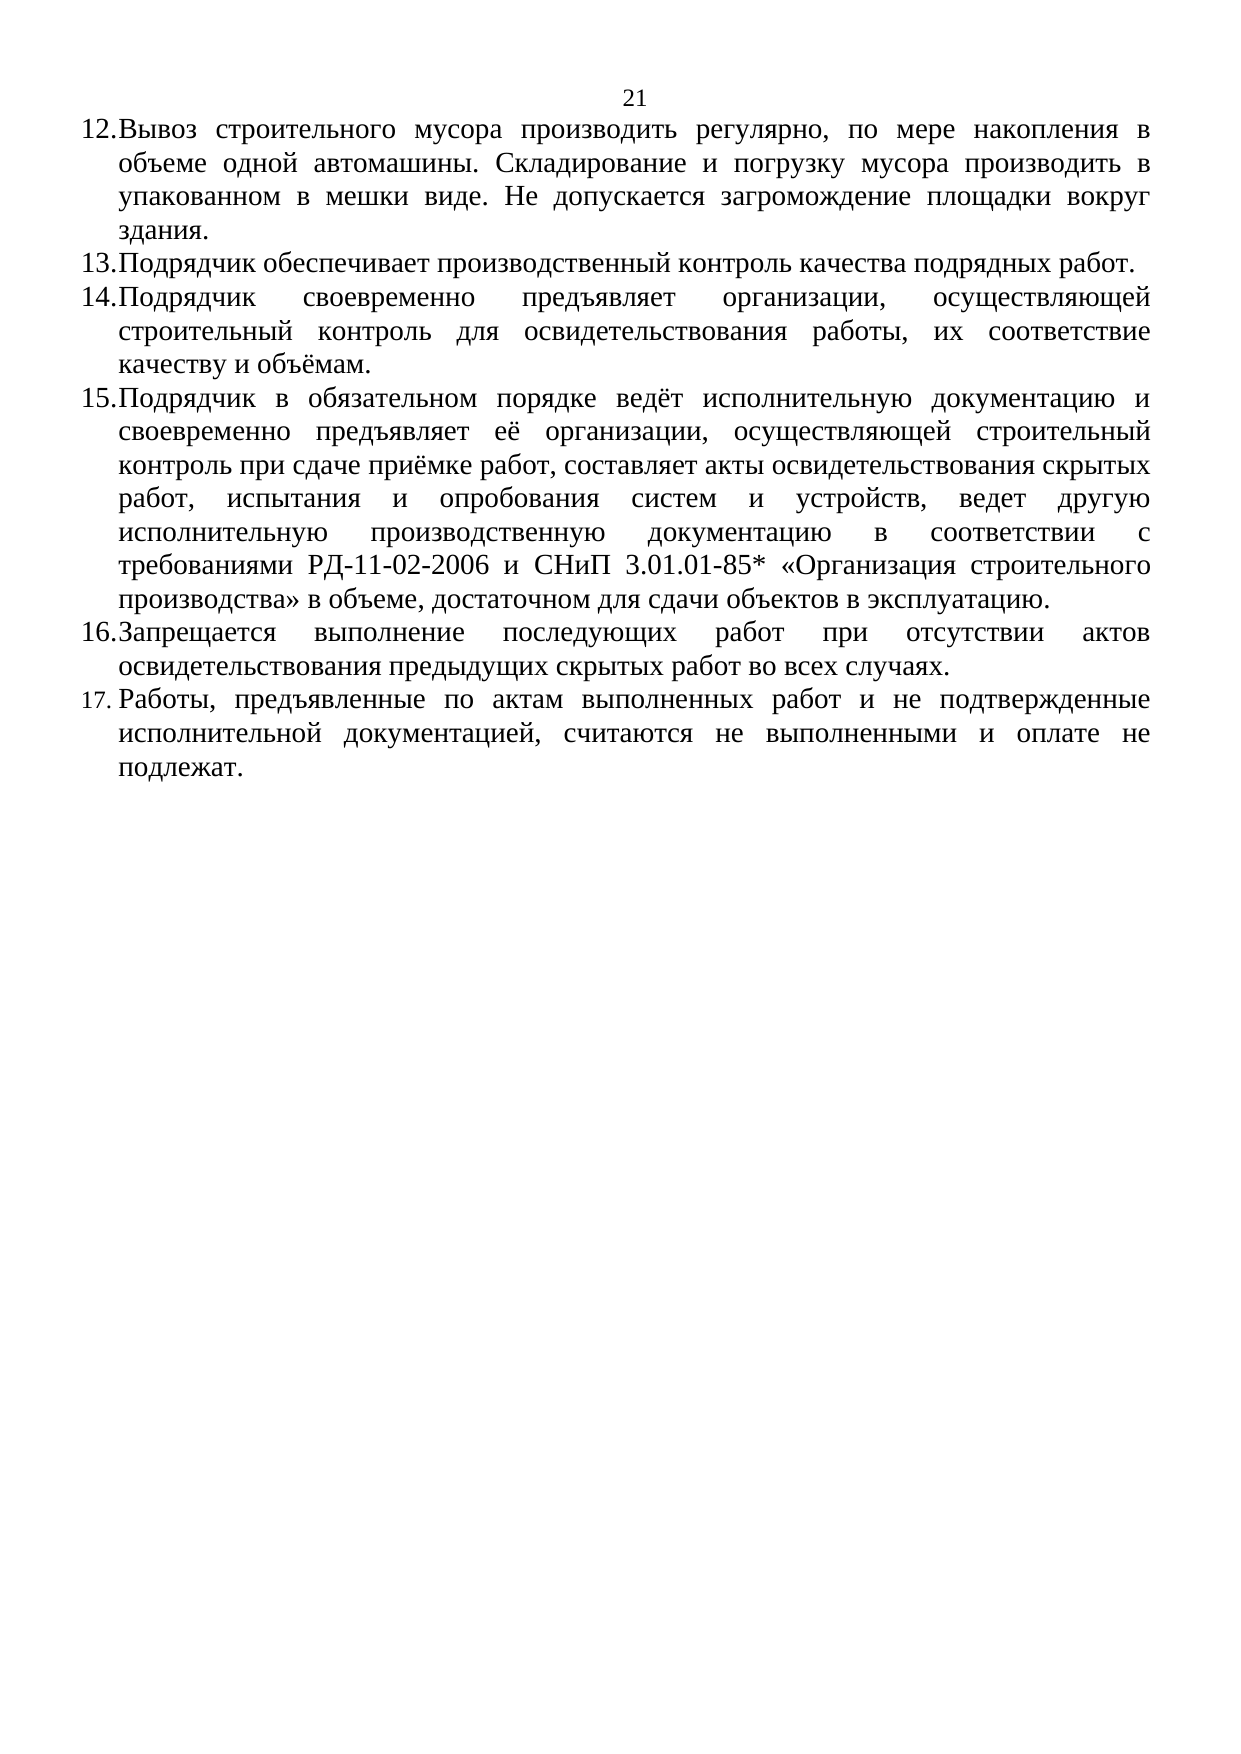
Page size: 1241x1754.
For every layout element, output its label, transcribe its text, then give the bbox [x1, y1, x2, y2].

list Подрядчик своевременно предъявляет организации, осуществляющей строительный контроль для освидетельствования работы, их соответствие качеству и объёмам. [81, 279, 1152, 380]
list Подрядчик обеспечивает производственный контроль качества подрядных работ. [81, 246, 1152, 279]
list Вывоз строительного мусора производить регулярно, по мере накопления в объеме одной автомашины. Складирование и погрузку мусора производить в упакованном в мешки виде. Не допускается загромождение площадки вокруг здания. [81, 111, 1152, 246]
list Подрядчик в обязательном порядке ведёт исполнительную документацию и своевременно предъявляет её организации, осуществляющей строительный контроль при сдаче приёмке работ, составляет акты освидетельствования скрытых работ, испытания и опробования систем и устройств, ведет другую исполнительную производственную документацию в соответствии с требованиями РД-11-02-2006 и СНиП 3.01.01-85* «Организация строительного производства» в объеме, достаточном для сдачи объектов в эксплуатацию. [81, 380, 1152, 614]
list Работы, предъявленные по актам выполненных работ и не подтвержденные исполнительной документацией, считаются не выполненными и оплате не подлежат. [81, 682, 1152, 782]
list Запрещается выполнение последующих работ при отсутствии актов освидетельствования предыдущих скрытых работ во всех случаях. [81, 614, 1152, 682]
